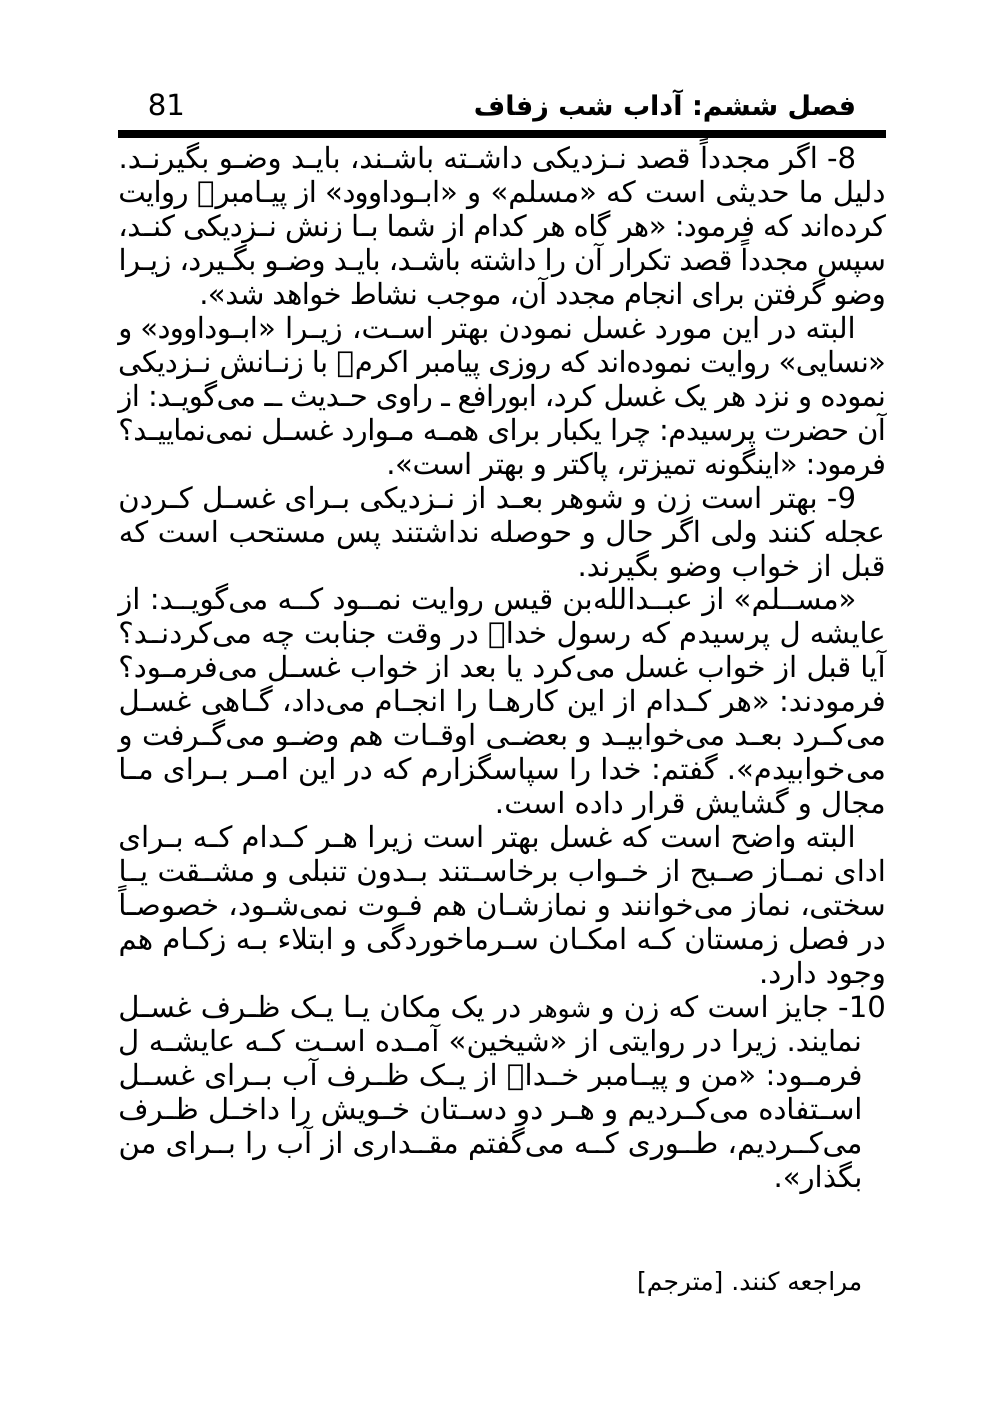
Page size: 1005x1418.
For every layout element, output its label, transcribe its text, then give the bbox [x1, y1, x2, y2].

text 8- اگر مجدداً قصد نزدیکی داشته باشند، باید وضو بگیرند. دلیل ما حدیثی است که «مسلم» و «ابوداوود» از پیامبر روایت کرده‌اند که فرمود: «هر گاه هر کدام از شما با زنش نزدیکی کند، سپس مجدداً قصد تکرار آن را داشته باشد، باید وضو بگیرد، زیرا وضو گرفتن برای انجام مجدد آن، موجب نشاط خواهد شد». [118, 141, 886, 311]
text 10- جایز است که زن و شوهر در یک مکان یا یک ظرف غسل نمایند. زیرا در روایتی از «شیخین» آمده است که عایشه ل فرمود: «من و پیامبر خدا از یک ظرف آب برای غسل استفاده می‌کردیم و هر دو دستان خویش را داخل ظرف می‌کردیم، طوری که می‌گفتم مقداری از آب را برای من بگذار». [118, 990, 886, 1194]
text البته واضح است که غسل بهتر است زیرا هر کدام که برای ادای نماز صبح از خواب برخاستند بدون تنبلی و مشقت یا سختی، نماز می‌خوانند و نمازشان هم فوت نمی‌شود، خصوصاً در فصل زمستان که امکان سرماخوردگی و ابتلاء به زکام هم وجود دارد. [118, 821, 886, 990]
text 9- بهتر است زن و شوهر بعد از نزدیکی برای غسل کردن عجله کنند ولی اگر حال و حوصله نداشتند پس مستحب است که قبل از خواب وضو بگیرند. [118, 481, 886, 583]
text البته در این مورد غسل نمودن بهتر است، زیرا «ابوداوود» و «نسایی» روایت نموده‌اند که روزی پیامبر اکرم با زنانش نزدیکی نموده و نزد هر یک غسل کرد، ابورافع ـ راوی حدیث ـ می‌گوید: از آن حضرت پرسیدم: چرا یکبار برای همه موارد غسل نمی‌نمایید؟ فرمود: «اینگونه تمیزتر، پاکتر و بهتر است». [118, 311, 886, 481]
text «مسلم» از عبدالله‌بن قیس روایت نمود که می‌گوید: از عایشه ل پرسیدم که رسول خدا در وقت جنابت چه می‌کردند؟ آیا قبل از خواب غسل می‌کرد یا بعد از خواب غسل می‌فرمود؟ فرمودند: «هر کدام از این کارها را انجام می‌داد، گاهی غسل می‌کرد بعد می‌خوابید و بعضی اوقات هم وضو می‌گرفت و می‌خوابیدم». گفتم: خدا را سپاسگزارم که در این امر برای ما مجال و گشایش قرار داده است. [118, 583, 886, 821]
